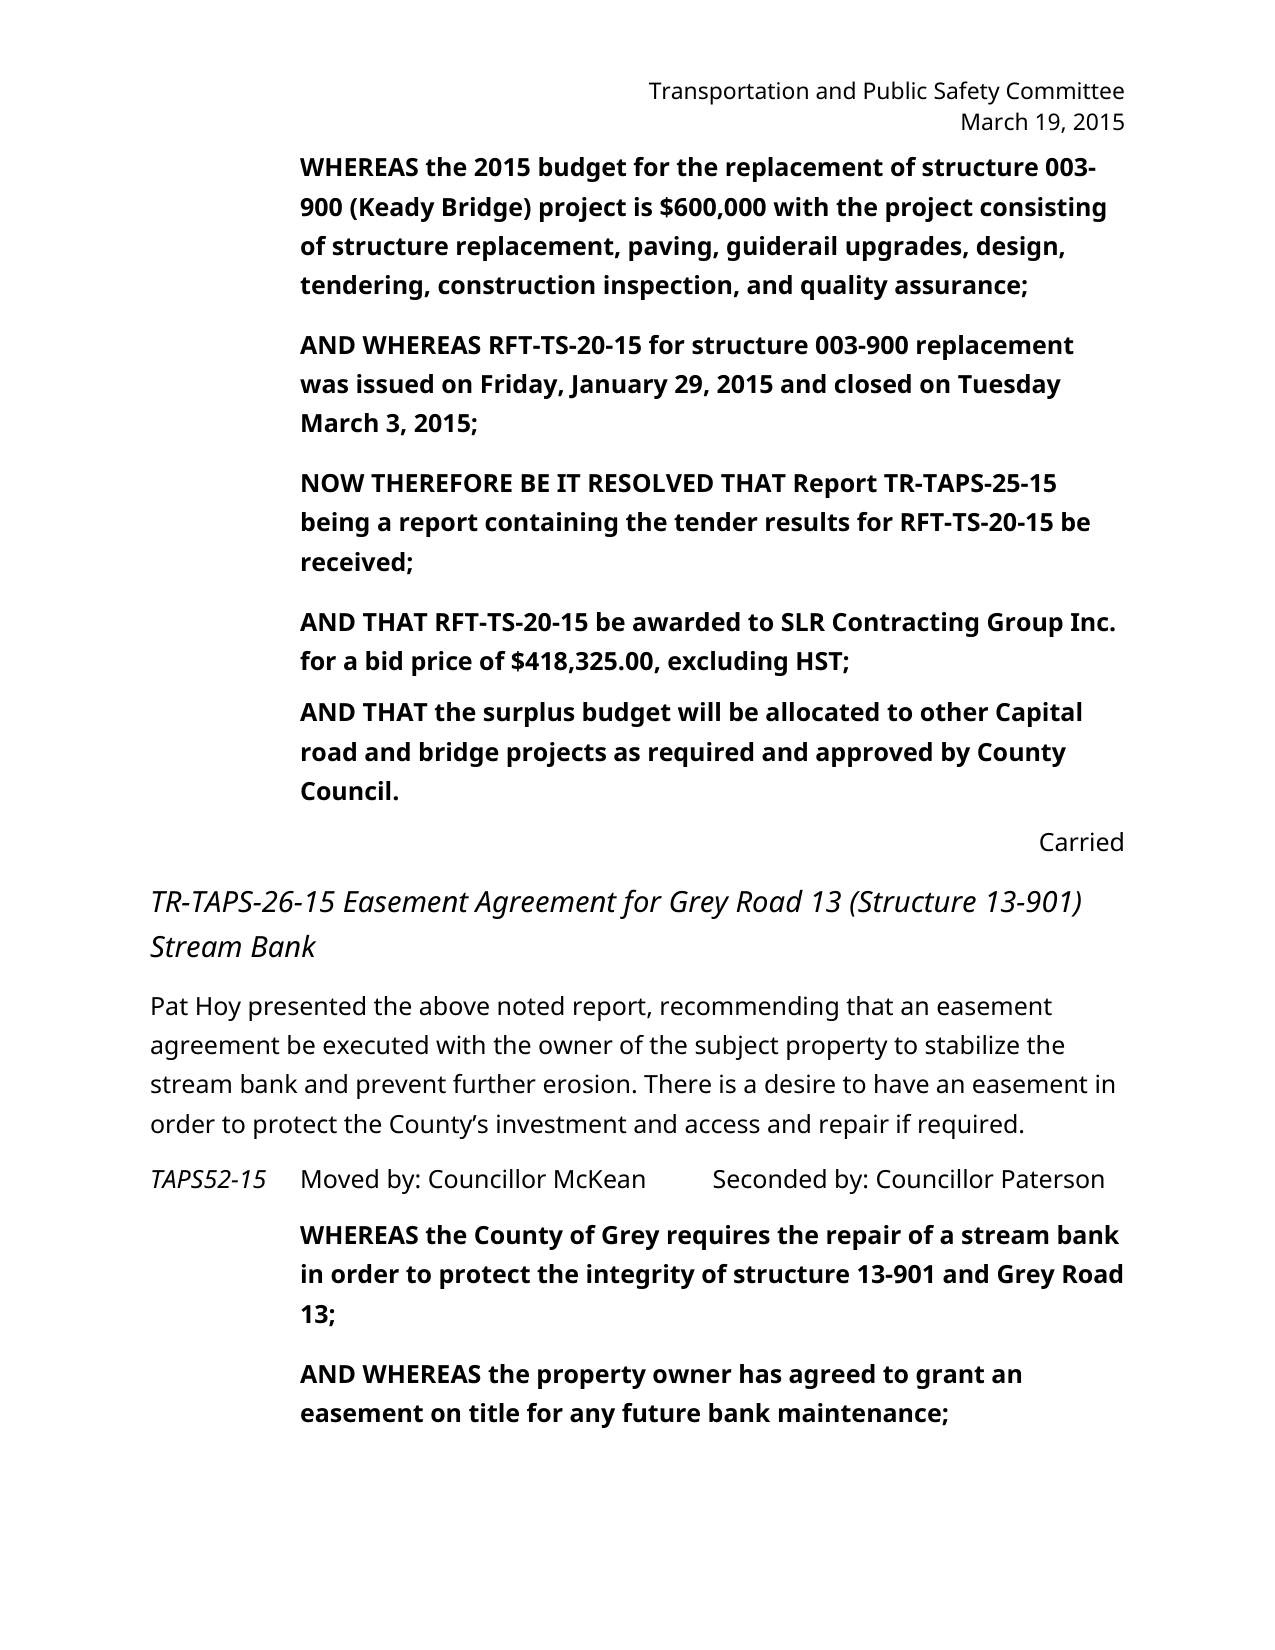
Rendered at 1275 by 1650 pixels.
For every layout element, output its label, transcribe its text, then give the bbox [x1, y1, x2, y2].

text AND THAT RFT-TS-20-15 be awarded to SLR Contracting Group Inc. for a bid price of $418,325.00, excluding HST; [300, 604, 1125, 677]
text Carried [150, 825, 1125, 859]
text AND WHEREAS RFT-TS-20-15 for structure 003-900 replacement was issued on Friday, January 29, 2015 and closed on Tuesday March 3, 2015; [300, 327, 1125, 440]
text TAPS52-15 Moved by: Councillor McKean Seconded by: Councillor Paterson [150, 1162, 1125, 1196]
text WHEREAS the 2015 budget for the replacement of structure 003-900 (Keady Bridge) project is $600,000 with the project consisting of structure replacement, paving, guiderail upgrades, design, tendering, construction inspection, and quality assurance; [300, 150, 1125, 302]
text WHEREAS the County of Grey requires the repair of a stream bank in order to protect the integrity of structure 13-901 and Grey Road 13; [300, 1218, 1125, 1330]
subtitle TR-TAPS-26-15 Easement Agreement for Grey Road 13 (Structure 13-901) Stream Bank [150, 881, 1125, 966]
text NOW THEREFORE BE IT RESOLVED THAT Report TR-TAPS-25-15 being a report containing the tender results for RFT-TS-20-15 be received; [300, 466, 1125, 578]
text AND WHEREAS the property owner has agreed to grant an easement on title for any future bank maintenance; [300, 1356, 1125, 1429]
text AND THAT the surplus budget will be allocated to other Capital road and bridge projects as required and approved by County Council. [300, 695, 1125, 807]
text Pat Hoy presented the above noted report, recommending that an easement agreement be executed with the owner of the subject property to stabilize the stream bank and prevent further erosion. There is a desire to have an easement in order to protect the County’s investment and access and repair if required. [150, 989, 1125, 1140]
